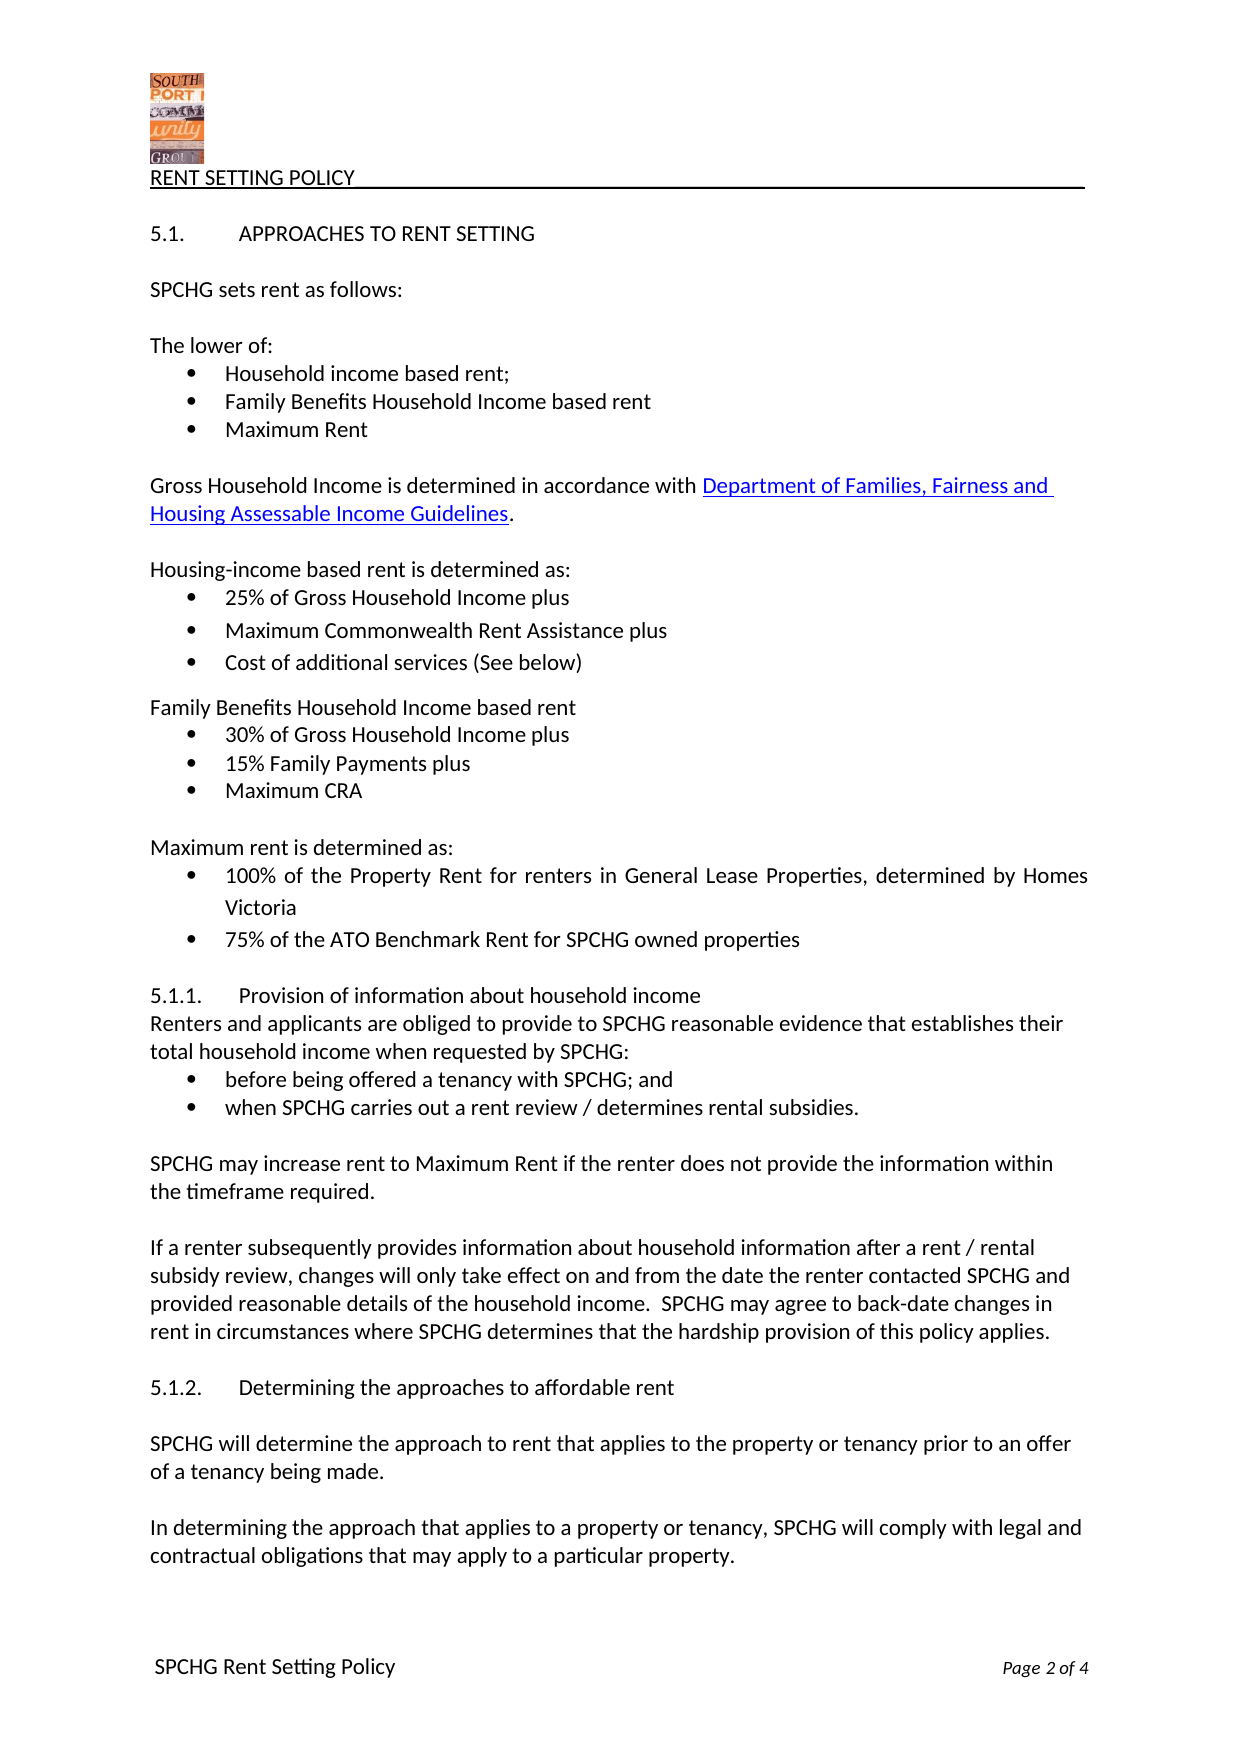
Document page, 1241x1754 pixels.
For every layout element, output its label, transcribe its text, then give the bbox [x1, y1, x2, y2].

list 15% Family Payments plus [187, 749, 1090, 777]
text SPCHG may increase rent to Maximum Rent if the renter does not provide the information within the timeframe required. [150, 1149, 1090, 1205]
text The lower of: [150, 331, 1090, 359]
list when SPCHG carries out a rent review / determines rental subsidies. [187, 1093, 1090, 1121]
list 25% of Gross Household Income plus [187, 583, 1090, 612]
list 30% of Gross Household Income plus [187, 721, 1090, 749]
picture [150, 73, 205, 164]
text Renters and applicants are obliged to provide to SPCHG reasonable evidence that establishes their total household income when requested by SPCHG: [150, 1009, 1090, 1065]
subtitle Determining the approaches to affordable rent [150, 1373, 1090, 1401]
text In determining the approach that applies to a property or tenancy, SPCHG will comply with legal and contractual obligations that may apply to a particular property. [150, 1513, 1090, 1569]
text If a renter subsequently provides information about household information after a rent / rental subsidy review, changes will only take effect on and from the date the renter contacted SPCHG and provided reasonable details of the household income. SPCHG may agree to back-date changes in rent in circumstances where SPCHG determines that the hardship provision of this policy applies. [150, 1233, 1090, 1345]
list before being offered a tenancy with SPCHG; and [187, 1065, 1090, 1093]
list 100% of the Property Rent for renters in General Lease Properties, determined by Homes Victoria [187, 861, 1090, 921]
list Maximum Commonwealth Rent Assistance plus [187, 616, 1090, 644]
text Gross Household Income is determined in accordance with Department of Families, Fairness and Housing Assessable Income Guidelines. [150, 471, 1090, 527]
text Maximum rent is determined as: [150, 833, 1090, 861]
list Maximum Rent [187, 415, 1090, 443]
list Family Benefits Household Income based rent [187, 387, 1090, 415]
list 75% of the ATO Benchmark Rent for SPCHG owned properties [187, 925, 1090, 953]
list Cost of additional services (See below) [187, 648, 1090, 676]
text SPCHG will determine the approach to rent that applies to the property or tenancy prior to an offer of a tenancy being made. [150, 1429, 1090, 1486]
subtitle Provision of information about household income [150, 981, 1090, 1009]
list Household income based rent; [187, 359, 1090, 387]
text Housing-income based rent is determined as: [150, 556, 1090, 583]
text SPCHG sets rent as follows: [150, 275, 1090, 303]
text Family Benefits Household Income based rent [150, 693, 1090, 721]
list Maximum CRA [187, 777, 1090, 805]
subtitle APPROACHES TO RENT SETTING [150, 219, 1090, 247]
